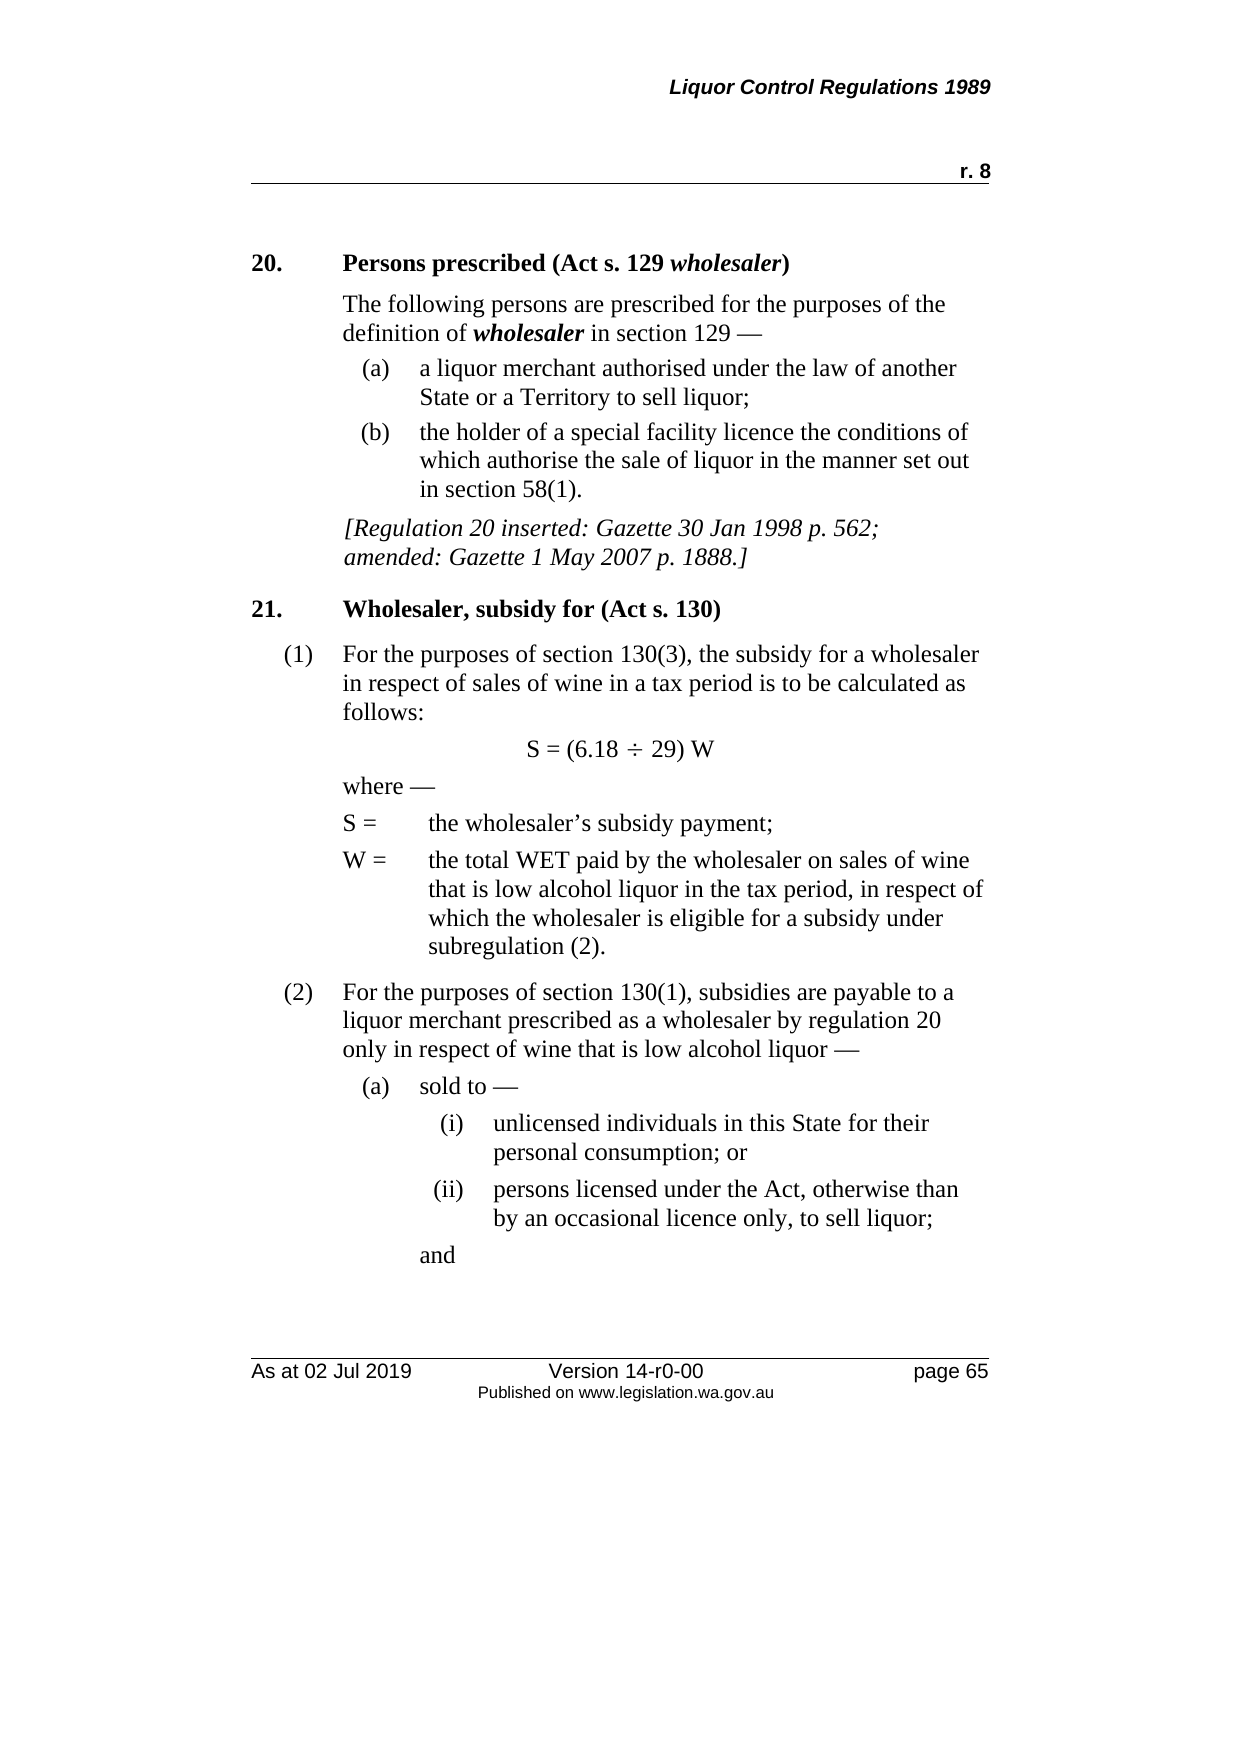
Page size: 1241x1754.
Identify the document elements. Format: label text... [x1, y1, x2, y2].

text (2) For the purposes of section 130(1), subsidies are payable to a liquor merchant prescribed as a wholesaler by regulation 20 only in respect of wine that is low alcohol liquor — [251, 977, 989, 1063]
subtitle 20. Persons prescribed (Act s. 129 wholesaler) [251, 248, 989, 277]
text S = the wholesaler’s subsidy payment; [251, 808, 989, 837]
text W = the total WET paid by the wholesaler on sales of wine that is low alcohol liquor in the tax period, in respect of which the wholesaler is eligible for a subsidy under subregulation (2). [251, 845, 989, 960]
text and [251, 1240, 989, 1269]
text S = (6.18 29) W [251, 734, 989, 763]
text The following persons are prescribed for the purposes of the definition of wholesaler in section 129 — [251, 289, 989, 347]
text (a) a liquor merchant authorised under the law of another State or a Territory to sell liquor; [251, 353, 989, 411]
text (ii) persons licensed under the Act, otherwise than by an occasional licence only, to sell liquor; [251, 1174, 989, 1232]
text where — [251, 771, 989, 800]
text (b) the holder of a special facility licence the conditions of which authorise the sale of liquor in the manner set out in section 58(1). [251, 417, 989, 503]
subtitle 21. Wholesaler, subsidy for (Act s. 130) [251, 594, 989, 623]
text [Regulation 20 inserted: Gazette 30 Jan 1998 p. 562; amended: Gazette 1 May 2007 p. 1888.] [251, 513, 989, 571]
text (1) For the purposes of section 130(3), the subsidy for a wholesaler in respect of sales of wine in a tax period is to be calculated as follows: [251, 639, 989, 726]
text (i) unlicensed individuals in this State for their personal consumption; or [251, 1108, 989, 1166]
text (a) sold to — [251, 1071, 989, 1100]
